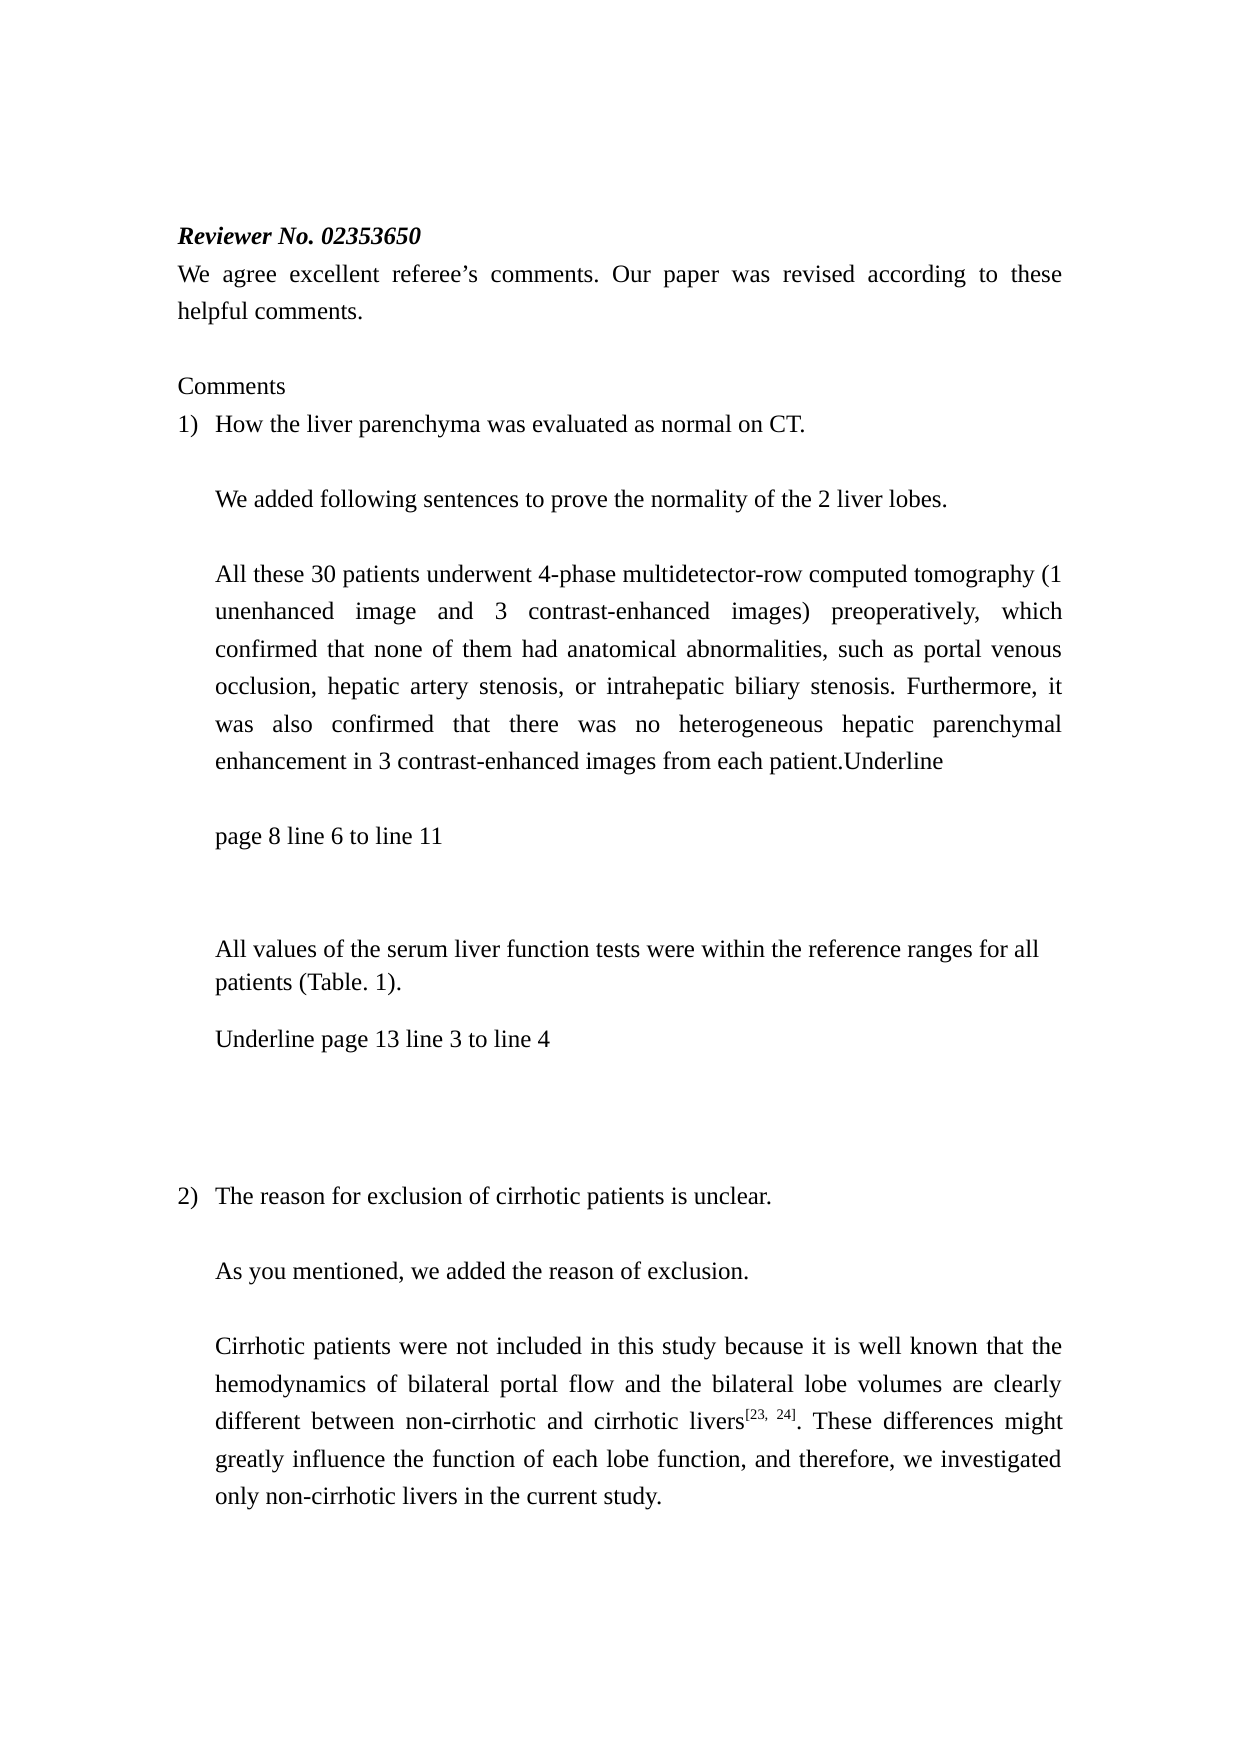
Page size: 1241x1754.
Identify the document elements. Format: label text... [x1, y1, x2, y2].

list Cirrhotic patients were not included in this study because it is well known that the hemodynamics of bilateral portal flow and the bilateral lobe volumes are clearly different between non-cirrhotic and cirrhotic livers[23, 24]. These differences might greatly influence the function of each lobe function, and therefore, we investigated only non-cirrhotic livers in the current study. [215, 1327, 1063, 1514]
list All values of the serum liver function tests were within the reference ranges for all [215, 929, 1063, 967]
list As you mentioned, we added the reason of exclusion. [215, 1252, 1063, 1289]
text Underline page 13 line 3 to line 4 [177, 1024, 1063, 1053]
text patients (Table. 1). [177, 967, 1063, 996]
text Reviewer No. 02353650 [177, 217, 1063, 254]
list We added following sentences to prove the normality of the 2 liver lobes. [215, 479, 1063, 517]
list How the liver parenchyma was evaluated as normal on CT. [177, 404, 1063, 442]
list page 8 line 6 to line 11 [215, 817, 1063, 854]
text Comments [177, 367, 1063, 404]
list The reason for exclusion of cirrhotic patients is unclear. [177, 1177, 1063, 1214]
text We agree excellent referee’s comments. Our paper was revised according to these helpful comments. [177, 254, 1063, 329]
list All these 30 patients underwent 4-phase multidetector-row computed tomography (1 unenhanced image and 3 contrast-enhanced images) preoperatively, which confirmed that none of them had anatomical abnormalities, such as portal venous occlusion, hepatic artery stenosis, or intrahepatic biliary stenosis. Furthermore, it was also confirmed that there was no heterogeneous hepatic parenchymal enhancement in 3 contrast-enhanced images from each patient.Underline [215, 554, 1063, 779]
